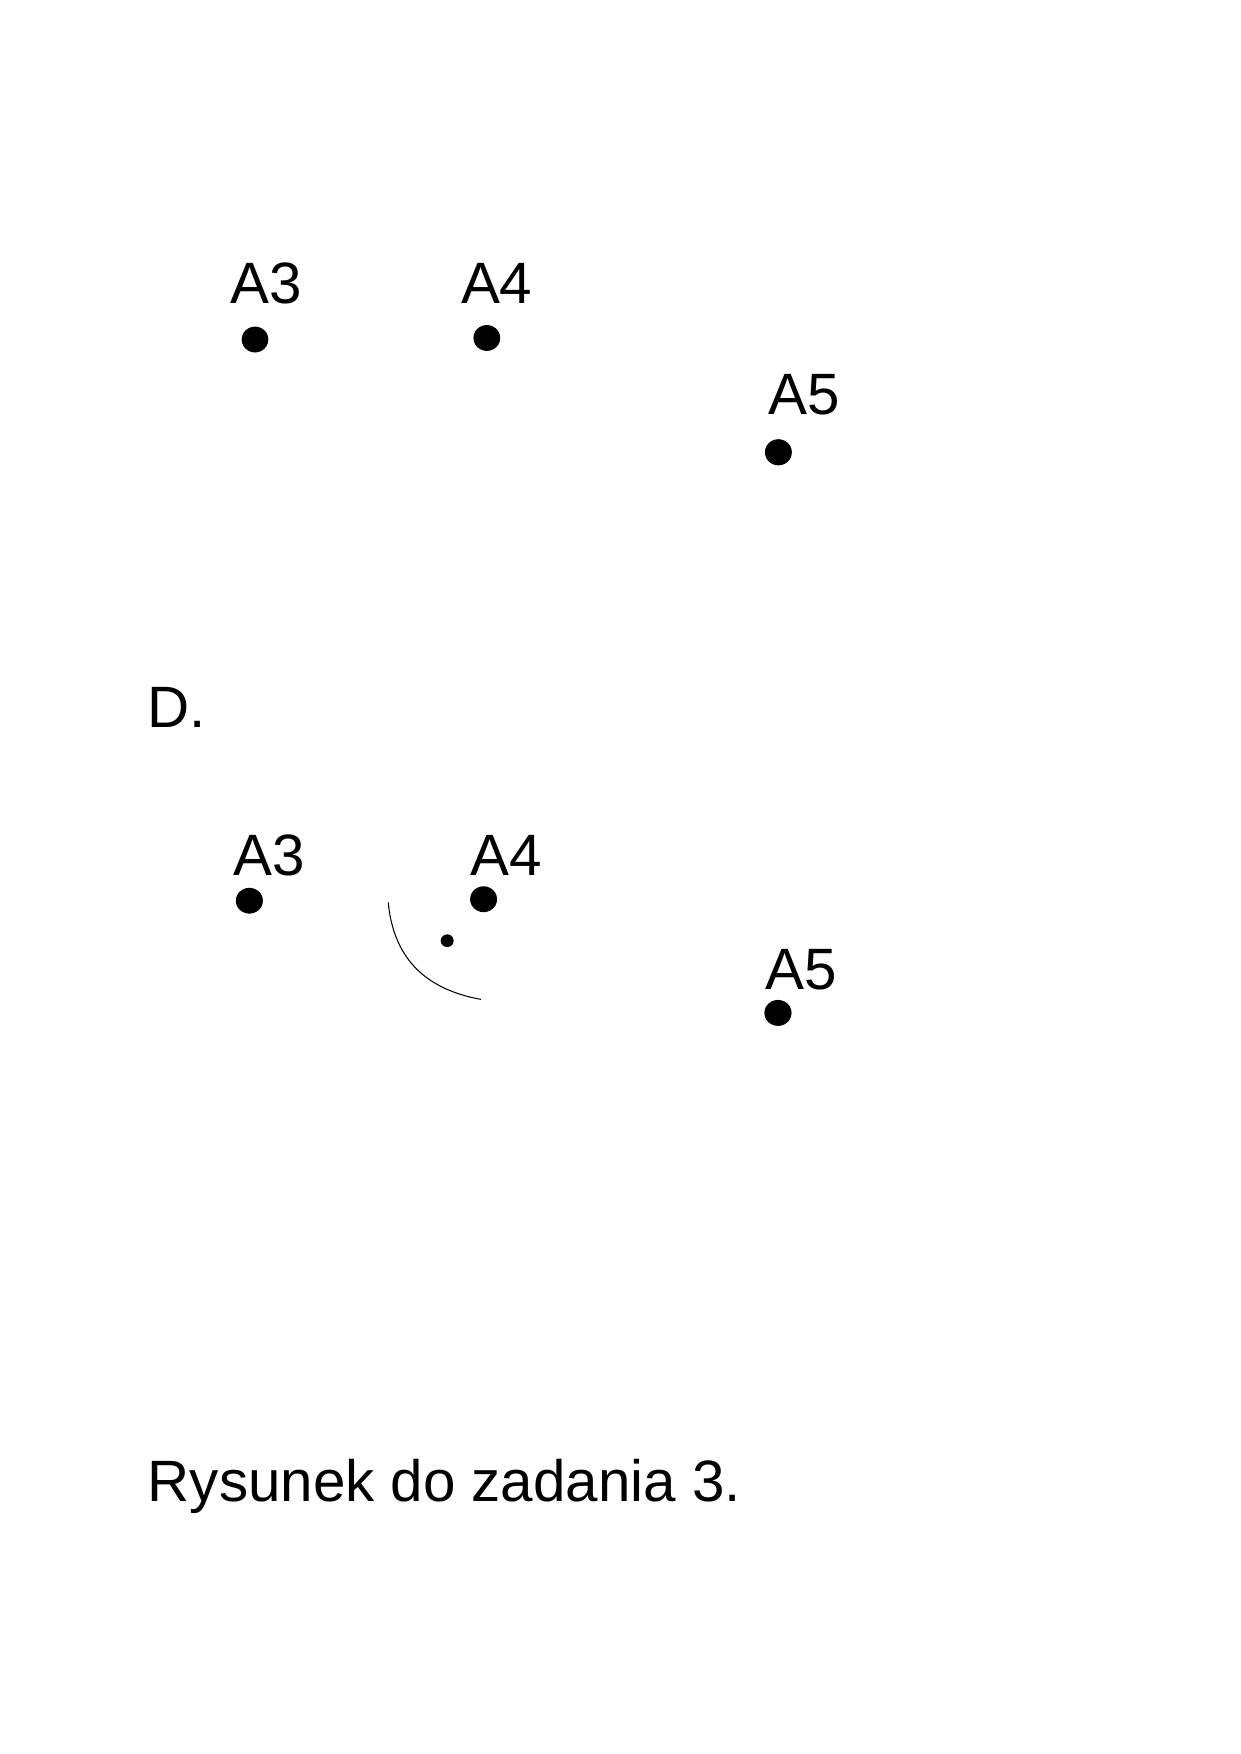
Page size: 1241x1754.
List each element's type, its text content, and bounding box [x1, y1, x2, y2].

text Rysunek do zadania 3. [148, 1447, 1093, 1544]
text D. [148, 672, 1093, 739]
